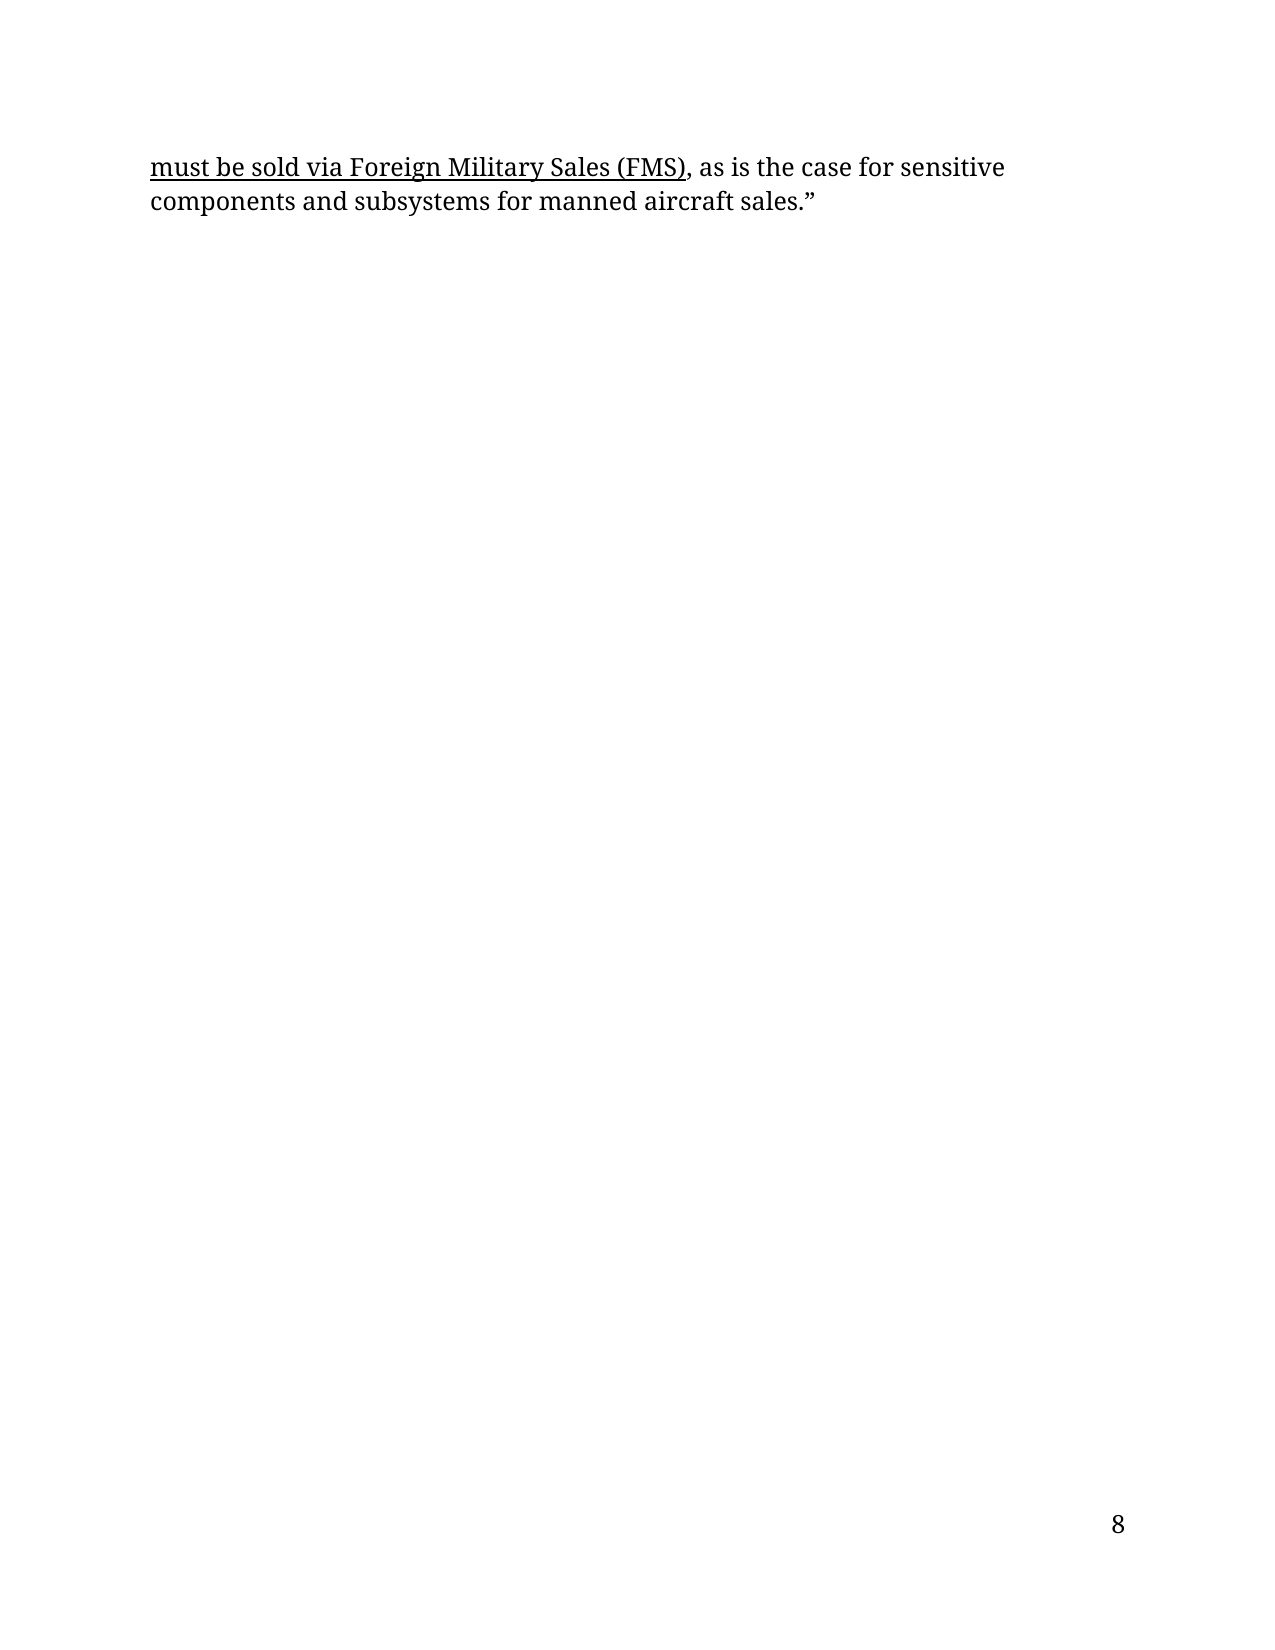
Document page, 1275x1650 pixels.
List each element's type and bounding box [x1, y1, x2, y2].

text [150, 150, 1125, 218]
